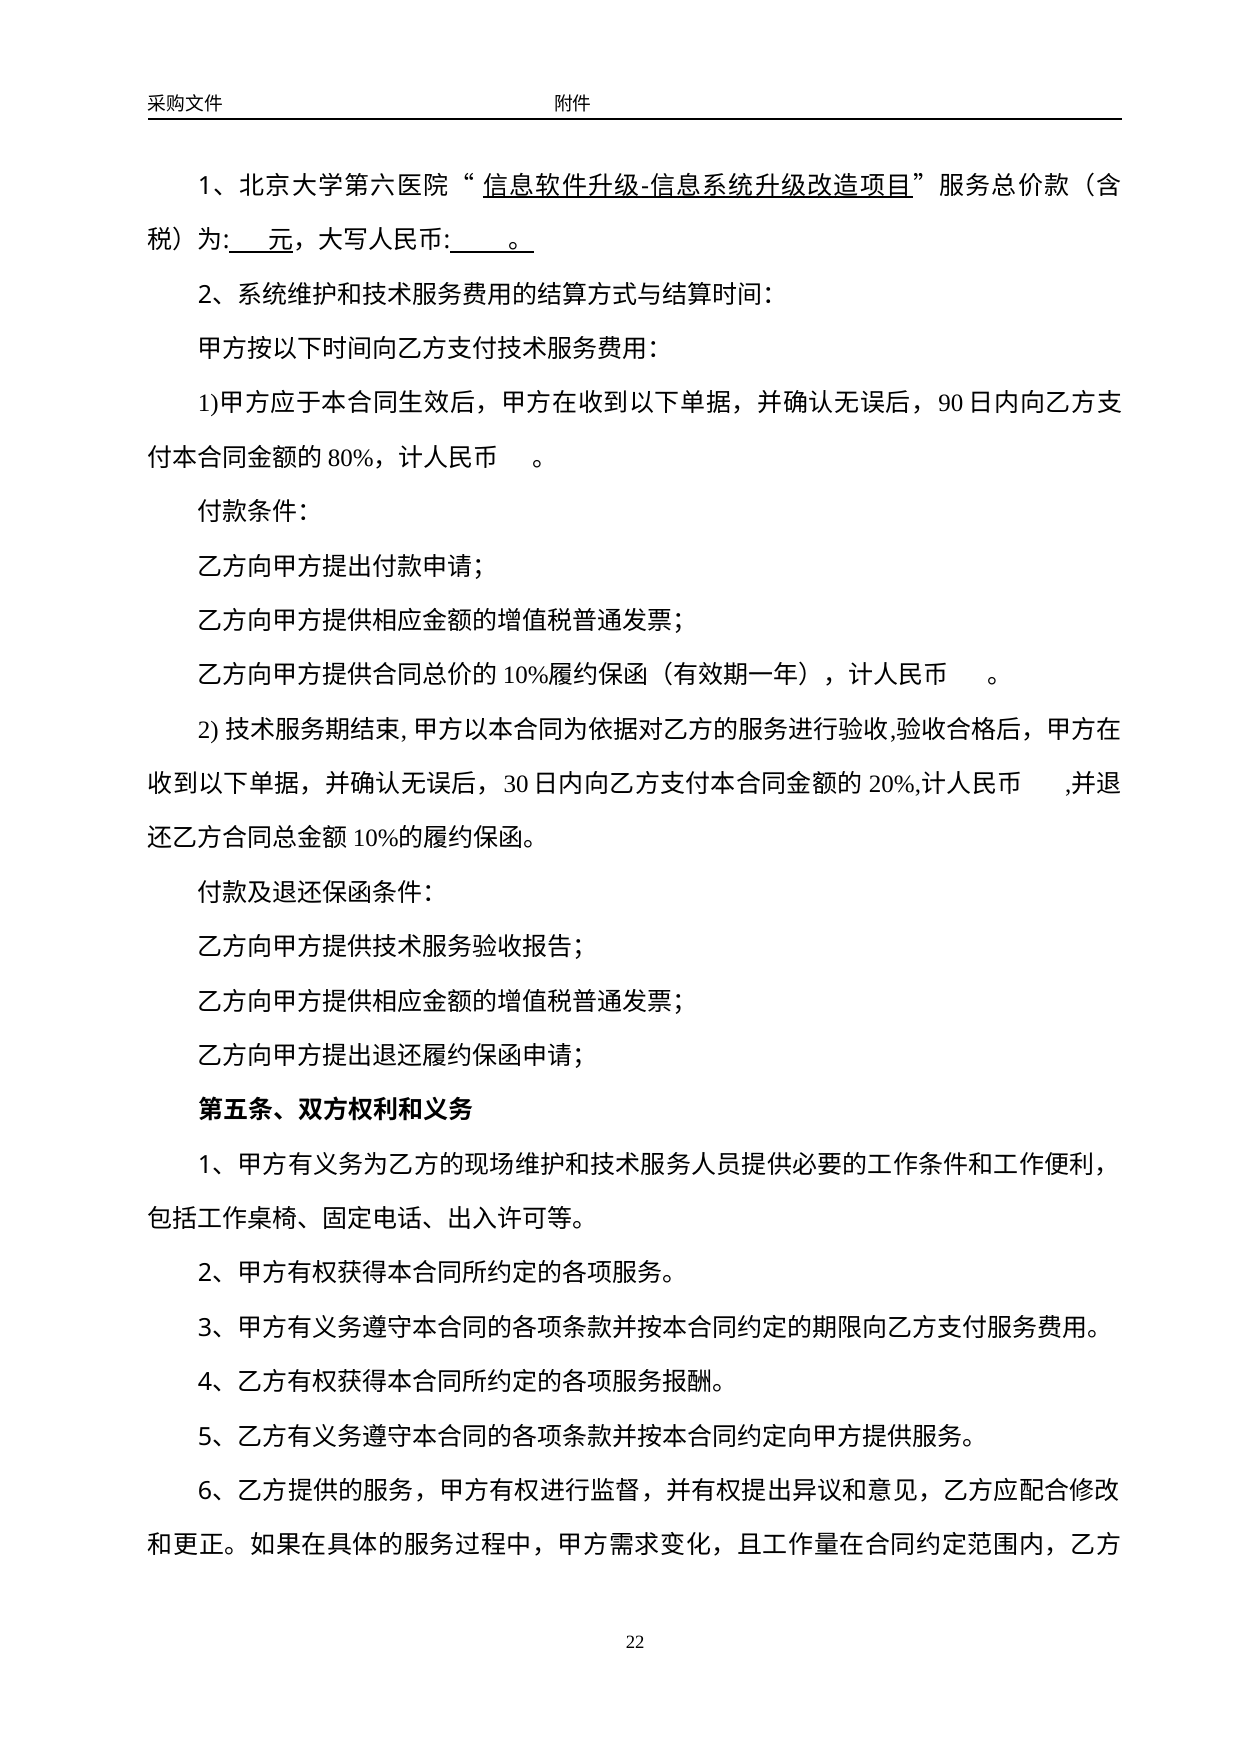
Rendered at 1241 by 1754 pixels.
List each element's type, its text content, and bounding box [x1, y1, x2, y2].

text 乙方向甲方提供相应金额的增值税普通发票； [148, 981, 1122, 1017]
text 1、甲方有义务为乙方的现场维护和技术服务人员提供必要的工作条件和工作便利，包括工作桌椅、固定电话、出入许可等。 [148, 1144, 1122, 1235]
text 乙方向甲方提供合同总价的10%履约保函（有效期一年），计人民币 。 [148, 655, 1122, 691]
text 付款条件： [148, 492, 1122, 528]
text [148, 1470, 1122, 1561]
text 5、乙方有义务遵守本合同的各项条款并按本合同约定向甲方提供服务。 [148, 1416, 1122, 1452]
text 乙方向甲方提出付款申请； [148, 546, 1122, 582]
text 2) 技术服务期结束, 甲方以本合同为依据对乙方的服务进行验收,验收合格后，甲方在收到以下单据，并确认无误后，30日内向乙方支付本合同金额的20%,计人民币 ,并退还乙方合同总金额10%的履约保函。 [148, 709, 1122, 854]
text 甲方按以下时间向乙方支付技术服务费用： [148, 328, 1122, 365]
text 1)甲方应于本合同生效后，甲方在收到以下单据，并确认无误后，90日内向乙方支付本合同金额的80%，计人民币 。 [148, 383, 1122, 473]
text 乙方向甲方提供技术服务验收报告； [148, 927, 1122, 963]
text 1、北京大学第六医院“ 信息软件升级-信息系统升级改造项目”服务总价款（含税）为: 元，大写人民币: 。 [148, 165, 1122, 256]
text 4、乙方有权获得本合同所约定的各项服务报酬。 [148, 1362, 1122, 1398]
text 付款及退还保函条件： [148, 872, 1122, 908]
text 乙方向甲方提供相应金额的增值税普通发票； [148, 600, 1122, 637]
text 2、甲方有权获得本合同所约定的各项服务。 [148, 1253, 1122, 1289]
text 乙方向甲方提出退还履约保函申请； [148, 1035, 1122, 1072]
text 2、系统维护和技术服务费用的结算方式与结算时间： [148, 274, 1122, 310]
text 第五条、双方权利和义务 [148, 1090, 1122, 1126]
text 3、甲方有义务遵守本合同的各项条款并按本合同约定的期限向乙方支付服务费用。 [148, 1307, 1122, 1343]
